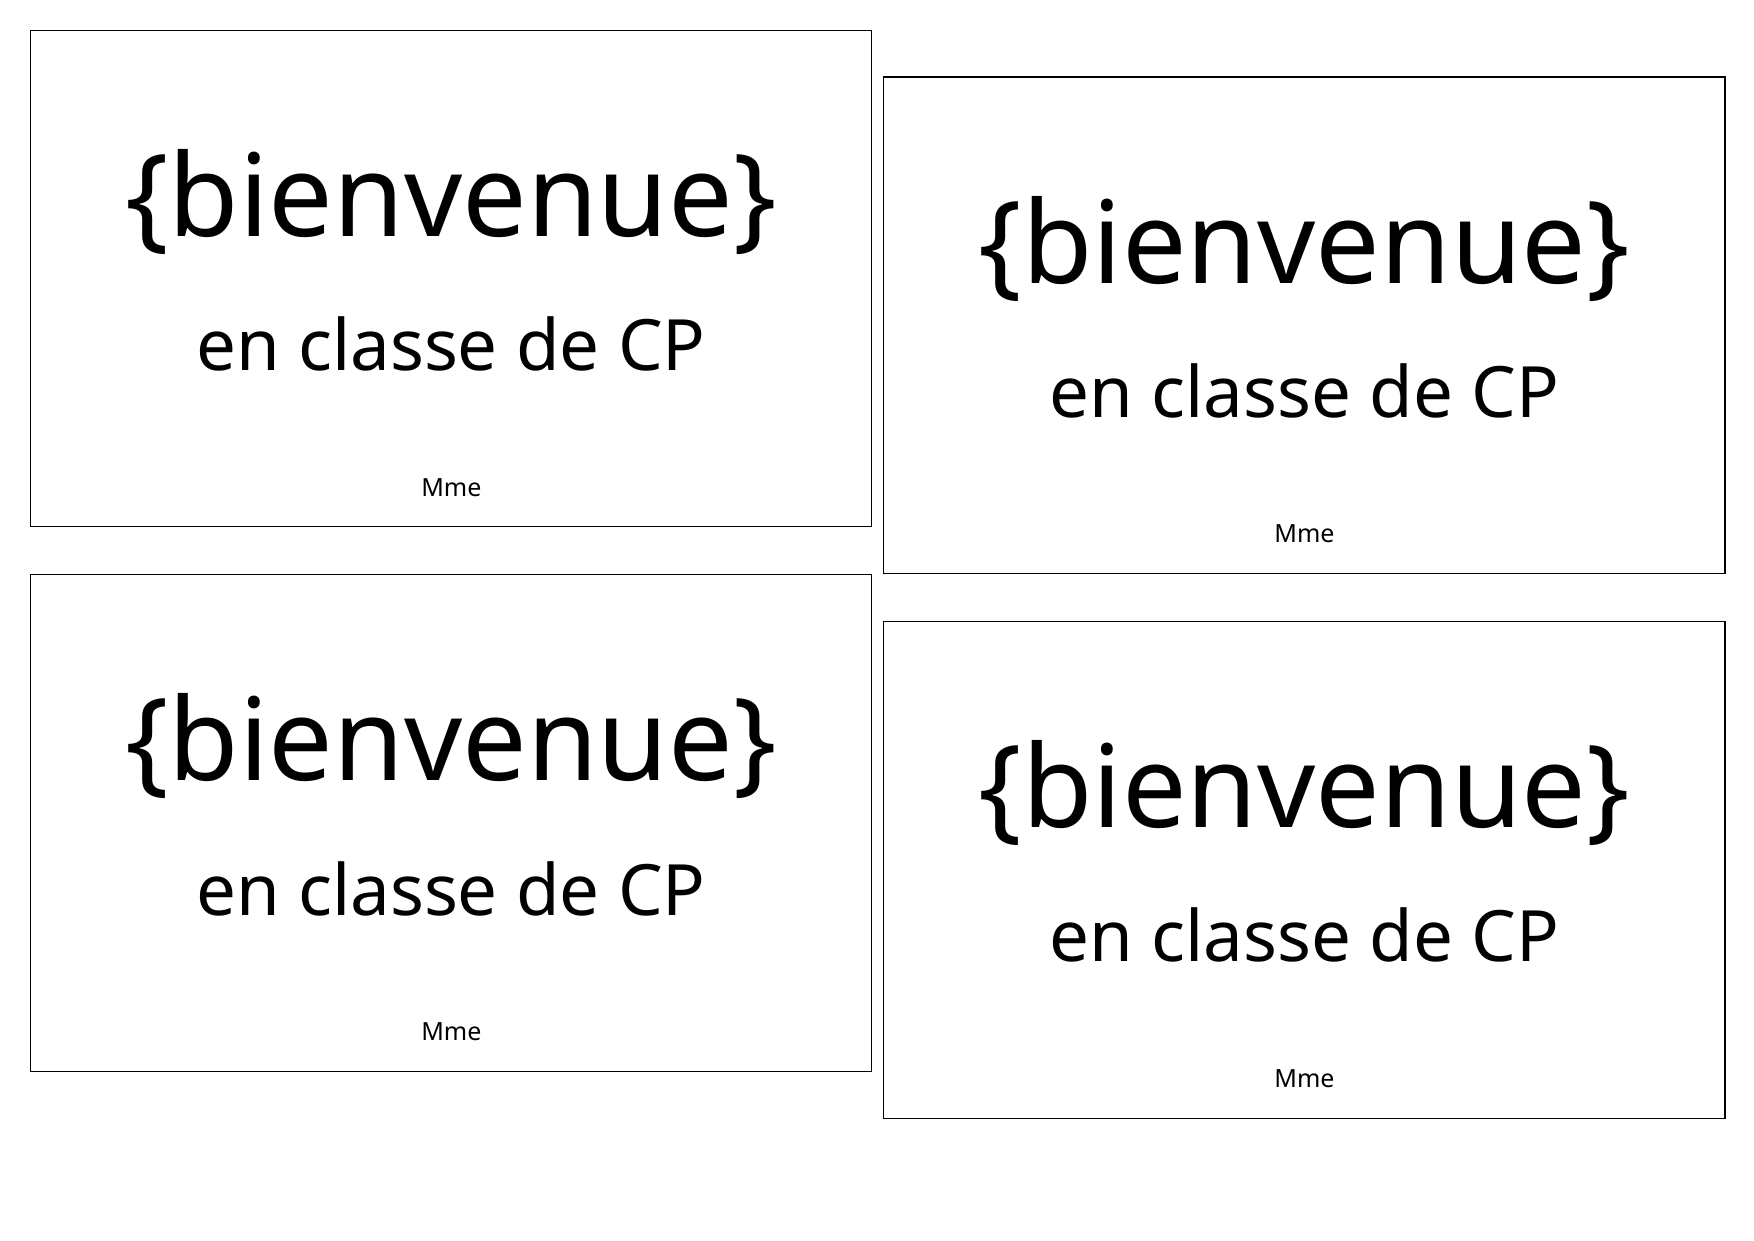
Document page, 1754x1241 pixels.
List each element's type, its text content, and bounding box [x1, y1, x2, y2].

table_header [884, 622, 1724, 680]
table_header [31, 575, 871, 633]
table_header [31, 31, 871, 89]
table_header [884, 78, 1724, 136]
table_cell {bienvenue} en classe de CP Mme [31, 633, 871, 1071]
table_cell {bienvenue} en classe de CP Mme [884, 136, 1724, 573]
table_cell {bienvenue} en classe de CP Mme [31, 89, 871, 526]
table_cell {bienvenue} en classe de CP Mme [884, 680, 1724, 1117]
